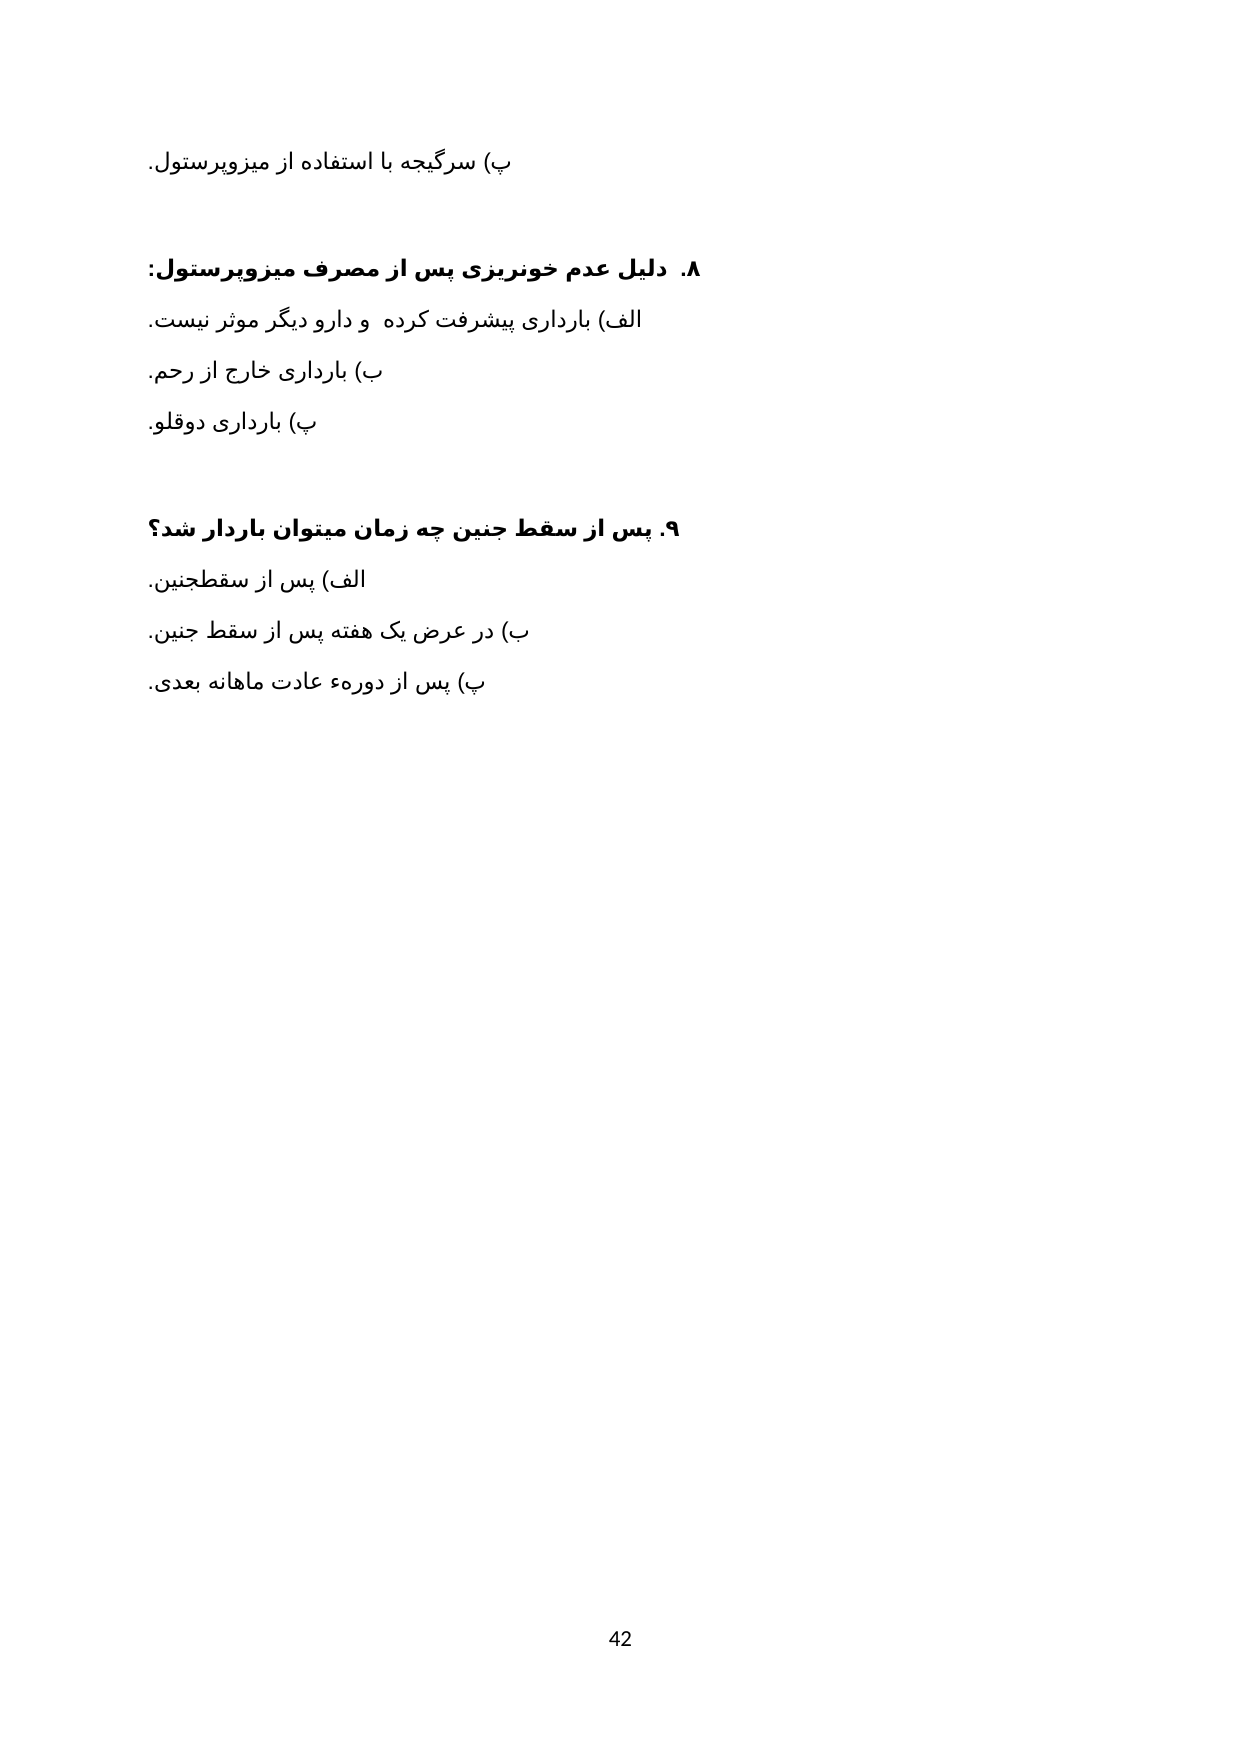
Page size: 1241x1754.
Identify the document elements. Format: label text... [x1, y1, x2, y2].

text الف) پس از سقطجنین. [148, 566, 1093, 592]
text ب) بارداری خارج از رحم. [148, 357, 1093, 383]
text پ) پس از دورهء عادت ماهانه بعدی. [148, 668, 1093, 694]
text پ) سرگیجه با استفاده از میزوپرستول. [148, 148, 1093, 174]
text ۹. پس از سقط جنین چه زمان میتوان باردار شد؟ [148, 514, 1093, 541]
text پ) بارداری دوقلو. [148, 408, 1093, 434]
text الف) بارداری پیشرفت کرده و دارو دیگر موثر نیست. [148, 306, 1093, 332]
text ۸. دلیل عدم خونریزی پس از مصرف میزوپرستول: [148, 254, 1093, 281]
text ب) در عرض یک هفته پس از سقط جنین. [148, 617, 1093, 643]
